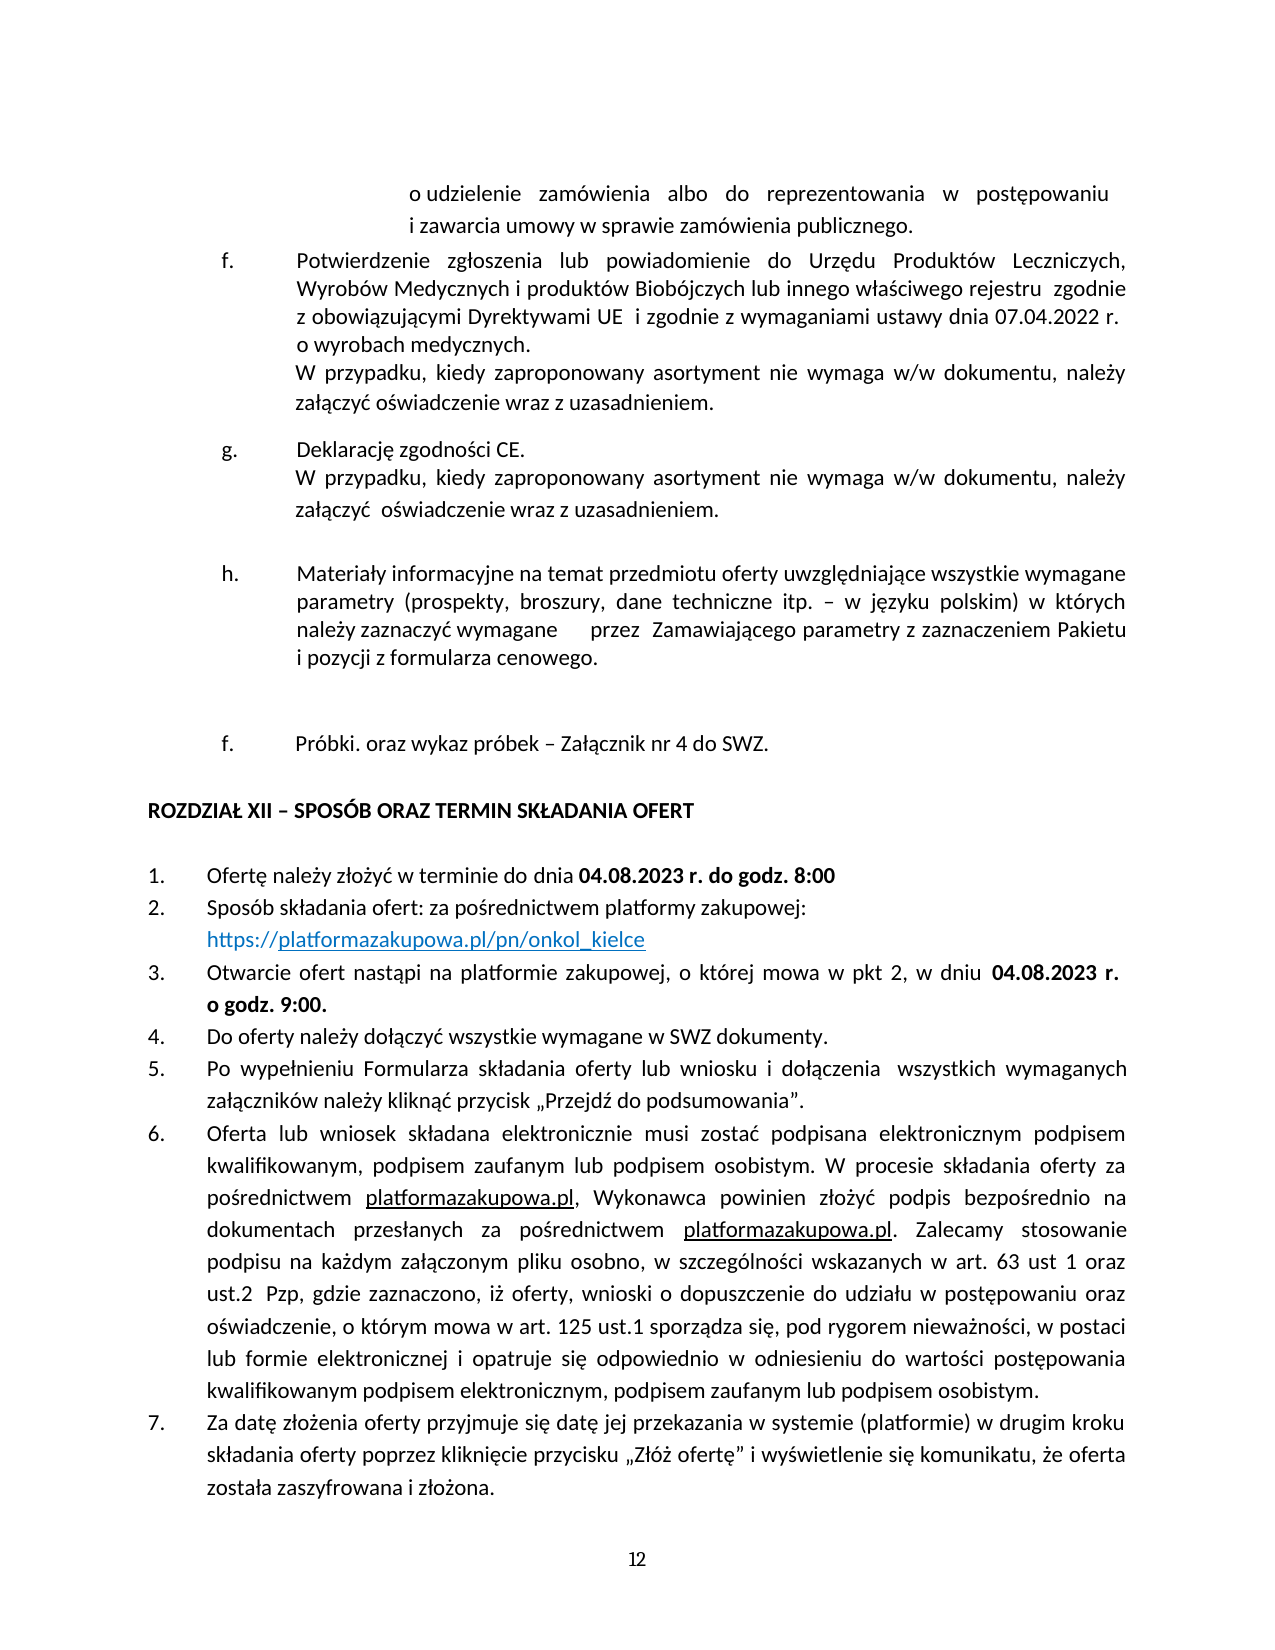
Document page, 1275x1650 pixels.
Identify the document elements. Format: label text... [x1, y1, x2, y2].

list Otwarcie ofert nastąpi na platformie zakupowej, o której mowa w pkt 2, w dniu 04.08.2023 r. o godz. 9:00. [148, 958, 1127, 1018]
list Materiały informacyjne na temat przedmiotu oferty uwzględniające wszystkie wymagane parametry (prospekty, broszury, dane techniczne itp. – w języku polskim) w których należy zaznaczyć wymagane przez Zamawiającego parametry z zaznaczeniem Pakietu i pozycji z formularza cenowego. [221, 559, 1127, 672]
list Deklarację zgodności CE. [221, 435, 1127, 463]
text W przypadku, kiedy zaproponowany asortyment nie wymaga w/w dokumentu, należy załączyć oświadczenie wraz z uzasadnieniem. [295, 358, 1127, 416]
list Za datę złożenia oferty przyjmuje się datę jej przekazania w systemie (platformie) w drugim kroku składania oferty poprzez kliknięcie przycisku „Złóż ofertę” i wyświetlenie się komunikatu, że oferta została zaszyfrowana i złożona. [148, 1408, 1127, 1501]
list Ofertę należy złożyć w terminie do dnia 04.08.2023 r. do godz. 8:00 [148, 861, 1127, 889]
list W przypadku, kiedy zaproponowany asortyment nie wymaga w/w dokumentu, należy załączyć oświadczenie wraz z uzasadnieniem. [295, 463, 1127, 523]
list Do oferty należy dołączyć wszystkie wymagane w SWZ dokumenty. [148, 1022, 1127, 1050]
list Oferta lub wniosek składana elektronicznie musi zostać podpisana elektronicznym podpisem kwalifikowanym, podpisem zaufanym lub podpisem osobistym. W procesie składania oferty za pośrednictwem platformazakupowa.pl, Wykonawca powinien złożyć podpis bezpośrednio na dokumentach przesłanych za pośrednictwem platformazakupowa.pl. Zalecamy stosowanie podpisu na każdym załączonym pliku osobno, w szczególności wskazanych w art. 63 ust 1 oraz ust.2 Pzp, gdzie zaznaczono, iż oferty, wnioski o dopuszczenie do udziału w postępowaniu oraz oświadczenie, o którym mowa w art. 125 ust.1 sporządza się, pod rygorem nieważności, w postaci lub formie elektronicznej i opatruje się odpowiednio w odniesieniu do wartości postępowania kwalifikowanym podpisem elektronicznym, podpisem zaufanym lub podpisem osobistym. [148, 1119, 1127, 1404]
list Próbki. oraz wykaz próbek – Załącznik nr 4 do SWZ. [221, 729, 1127, 757]
list Potwierdzenie zgłoszenia lub powiadomienie do Urzędu Produktów Leczniczych, Wyrobów Medycznych i produktów Biobójczych lub innego właściwego rejestru zgodnie z obowiązującymi Dyrektywami UE i zgodnie z wymaganiami ustawy dnia 07.04.2022 r. o wyrobach medycznych. [221, 246, 1127, 358]
list Sposób składania ofert: za pośrednictwem platformy zakupowej: https://platformazakupowa.pl/pn/onkol_kielce [148, 893, 1127, 953]
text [409, 179, 1127, 239]
text ROZDZIAŁ XII – SPOSÓB ORAZ TERMIN SKŁADANIA OFERT [148, 796, 1127, 824]
list Po wypełnieniu Formularza składania oferty lub wniosku i dołączenia wszystkich wymaganych załączników należy kliknąć przycisk „Przejdź do podsumowania”. [148, 1054, 1127, 1114]
